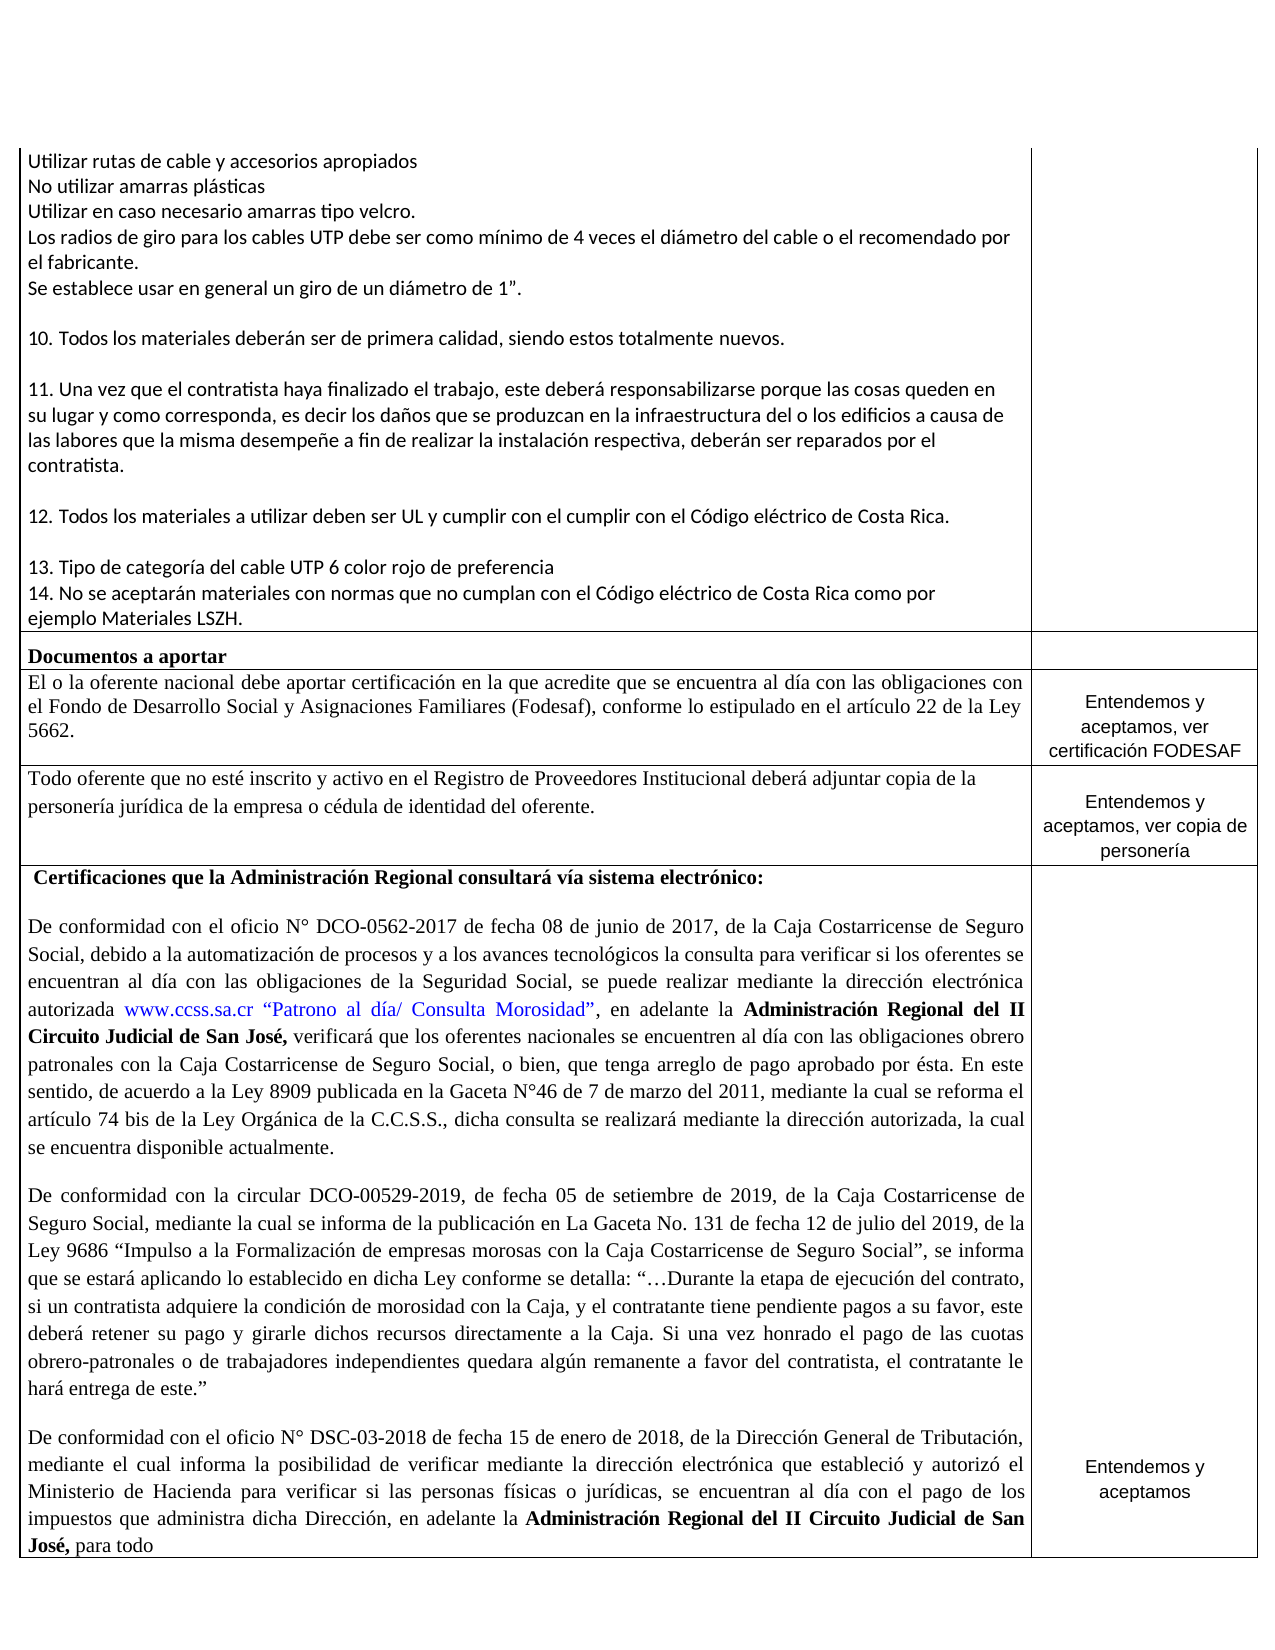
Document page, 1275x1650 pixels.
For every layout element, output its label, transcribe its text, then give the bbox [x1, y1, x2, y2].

table_cell Todo oferente que no esté inscrito y activo en el Registro de Proveedores Institucional deberá adjuntar copia de la personería jurídica de la empresa o cédula de identidad del oferente. [21, 766, 1031, 865]
table_cell Certificaciones que la Administración Regional consultará vía sistema electrónico: De conformidad con el oficio N° DCO-0562-2017 de fecha 08 de junio de 2017, de la Caja Costarricense de Seguro Social, debido a la automatización de procesos y a los avances tecnológicos la consulta para verificar si los oferentes se encuentran al día con las obligaciones de la Seguridad Social, se puede realizar mediante la dirección electrónica autorizada www.ccss.sa.cr “Patrono al día/ Consulta Morosidad”, en adelante la Administración Regional del II Circuito Judicial de San José, verificará que los oferentes nacionales se encuentren al día con las obligaciones obrero patronales con la Caja Costarricense de Seguro Social, o bien, que tenga arreglo de pago aprobado por ésta. En este sentido, de acuerdo a la Ley 8909 publicada en la Gaceta N°46 de 7 de marzo del 2011, mediante la cual se reforma el artículo 74 bis de la Ley Orgánica de la C.C.S.S., dicha consulta se realizará mediante la dirección autorizada, la cual se encuentra disponible actualmente. De conformidad con la circular DCO-00529-2019, de fecha 05 de setiembre de 2019, de la Caja Costarricense de Seguro Social, mediante la cual se informa de la publicación en La Gaceta No. 131 de fecha 12 de julio del 2019, de la Ley 9686 “Impulso a la Formalización de empresas morosas con la Caja Costarricense de Seguro Social”, se informa que se estará aplicando lo establecido en dicha Ley conforme se detalla: “…Durante la etapa de ejecución del contrato, si un contratista adquiere la condición de morosidad con la Caja, y el contratante tiene pendiente pagos a su favor, este deberá retener su pago y girarle dichos recursos directamente a la Caja. Si una vez honrado el pago de las cuotas obrero-patronales o de trabajadores independientes quedara algún remanente a favor del contratista, el contratante le hará entrega de este.” De conformidad con el oficio N° DSC-03-2018 de fecha 15 de enero de 2018, de la Dirección General de Tributación, mediante el cual informa la posibilidad de verificar mediante la dirección electrónica que estableció y autorizó el Ministerio de Hacienda para verificar si las personas físicas o jurídicas, se encuentran al día con el pago de los impuestos que administra dicha Dirección, en adelante la Administración Regional del II Circuito Judicial de San José, para todo [21, 866, 1031, 1557]
table_cell Entendemos y aceptamos, ver copia de personería [1032, 766, 1257, 865]
table_cell Entendemos y aceptamos, ver certificación FODESAF [1032, 670, 1257, 765]
table_cell El o la oferente nacional debe aportar certificación en la que acredite que se encuentra al día con las obligaciones con el Fondo de Desarrollo Social y Asignaciones Familiares (Fodesaf), conforme lo estipulado en el artículo 22 de la Ley 5662. [21, 670, 1031, 765]
table_header Utilizar rutas de cable y accesorios apropiados No utilizar amarras plásticas Utilizar en caso necesario amarras tipo velcro. Los radios de giro para los cables UTP debe ser como mínimo de 4 veces el diámetro del cable o el recomendado por el fabricante. Se establece usar en general un giro de un diámetro de 1”. Todos los materiales deberán ser de primera calidad, siendo estos totalmente nuevos. Una vez que el contratista haya finalizado el trabajo, este deberá responsabilizarse porque las cosas queden en su lugar y como corresponda, es decir los daños que se produzcan en la infraestructura del o los edificios a causa de las labores que la misma desempeñe a fin de realizar la instalación respectiva, deberán ser reparados por el contratista. Todos los materiales a utilizar deben ser UL y cumplir con el cumplir con el Código eléctrico de Costa Rica. Tipo de categoría del cable UTP 6 color rojo de preferencia No se aceptarán materiales con normas que no cumplan con el Código eléctrico de Costa Rica como por ejemplo Materiales LSZH. [21, 148, 1031, 631]
table_cell Entendemos y aceptamos [1032, 866, 1257, 1557]
table_header [1032, 148, 1257, 631]
table_cell [1032, 632, 1257, 669]
table_cell Documentos a aportar [21, 632, 1031, 669]
